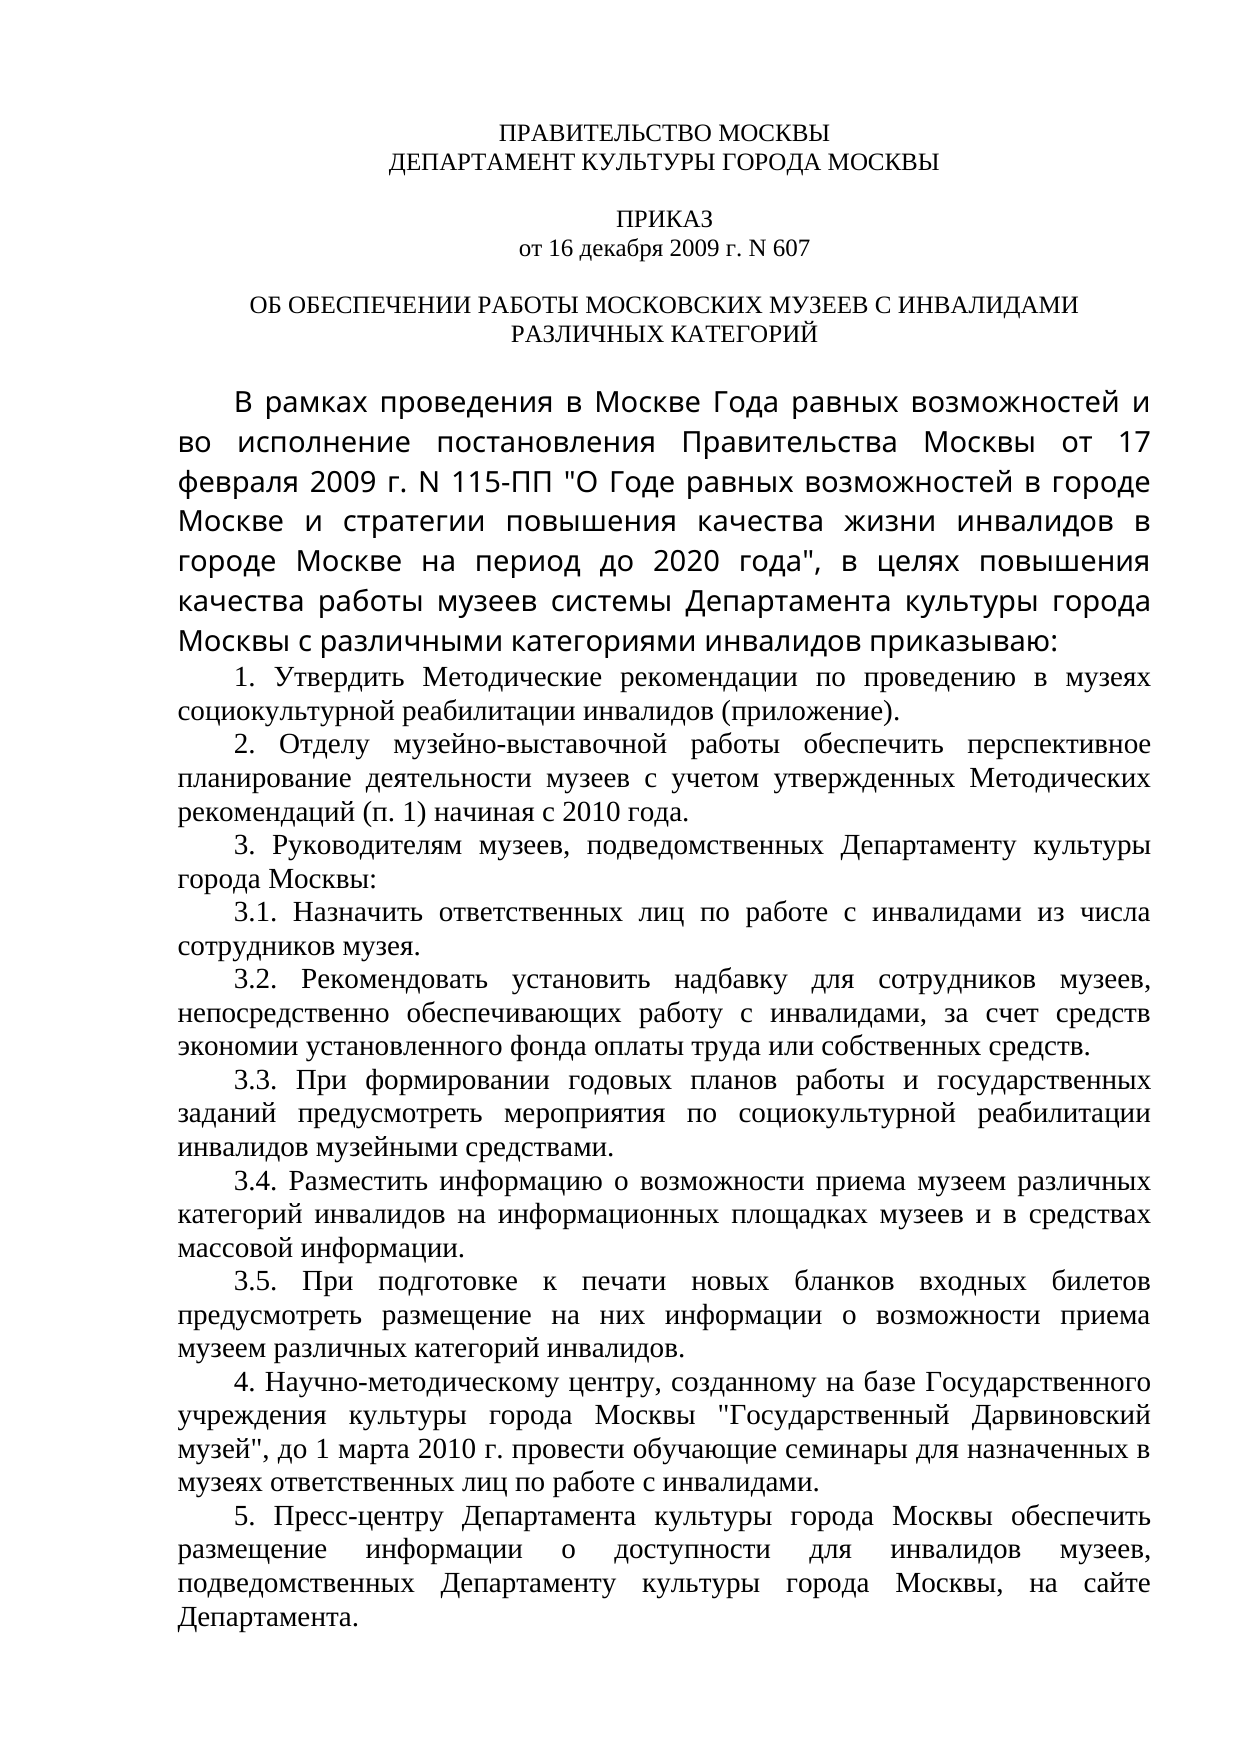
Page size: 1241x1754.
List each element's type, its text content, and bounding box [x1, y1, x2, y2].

text 3.3. При формировании годовых планов работы и государственных заданий предусмотреть мероприятия по социокультурной реабилитации инвалидов музейными средствами. [177, 1062, 1152, 1163]
text 3. Руководителям музеев, подведомственных Департаменту культуры города Москвы: [177, 827, 1152, 894]
text 4. Научно-методическому центру, созданному на базе Государственного учреждения культуры города Москвы "Государственный Дарвиновский музей", до 1 марта 2010 г. провести обучающие семинары для назначенных в музеях ответственных лиц по работе с инвалидами. [177, 1364, 1152, 1498]
title от 16 декабря 2009 г. N 607 [177, 233, 1152, 262]
title ПРИКАЗ [177, 204, 1152, 233]
text 3.1. Назначить ответственных лиц по работе с инвалидами из числа сотрудников музея. [177, 894, 1152, 961]
text 3.2. Рекомендовать установить надбавку для сотрудников музеев, непосредственно обеспечивающих работу с инвалидами, за счет средств экономии установленного фонда оплаты труда или собственных средств. [177, 961, 1152, 1062]
title ДЕПАРТАМЕНТ КУЛЬТУРЫ ГОРОДА МОСКВЫ [177, 147, 1152, 176]
text 1. Утвердить Методические рекомендации по проведению в музеях социокультурной реабилитации инвалидов (приложение). [177, 659, 1152, 727]
text В рамках проведения в Москве Года равных возможностей и во исполнение постановления Правительства Москвы от 17 февраля 2009 г. N 115-ПП "О Годе равных возможностей в городе Москве и стратегии повышения качества жизни инвалидов в городе Москве на период до 2020 года", в целях повышения качества работы музеев системы Департамента культуры города Москвы с различными категориями инвалидов приказываю: [177, 382, 1152, 659]
title ПРАВИТЕЛЬСТВО МОСКВЫ [177, 118, 1152, 147]
text 3.4. Разместить информацию о возможности приема музеем различных категорий инвалидов на информационных площадках музеев и в средствах массовой информации. [177, 1163, 1152, 1263]
text 5. Пресс-центру Департамента культуры города Москвы обеспечить размещение информации о доступности для инвалидов музеев, подведомственных Департаменту культуры города Москвы, на сайте Департамента. [177, 1498, 1152, 1632]
text 2. Отделу музейно-выставочной работы обеспечить перспективное планирование деятельности музеев с учетом утвержденных Методических рекомендаций (п. 1) начиная с 2010 года. [177, 727, 1152, 827]
text 3.5. При подготовке к печати новых бланков входных билетов предусмотреть размещение на них информации о возможности приема музеем различных категорий инвалидов. [177, 1263, 1152, 1364]
title ОБ ОБЕСПЕЧЕНИИ РАБОТЫ МОСКОВСКИХ МУЗЕЕВ С ИНВАЛИДАМИ [177, 291, 1152, 319]
title РАЗЛИЧНЫХ КАТЕГОРИЙ [177, 319, 1152, 348]
